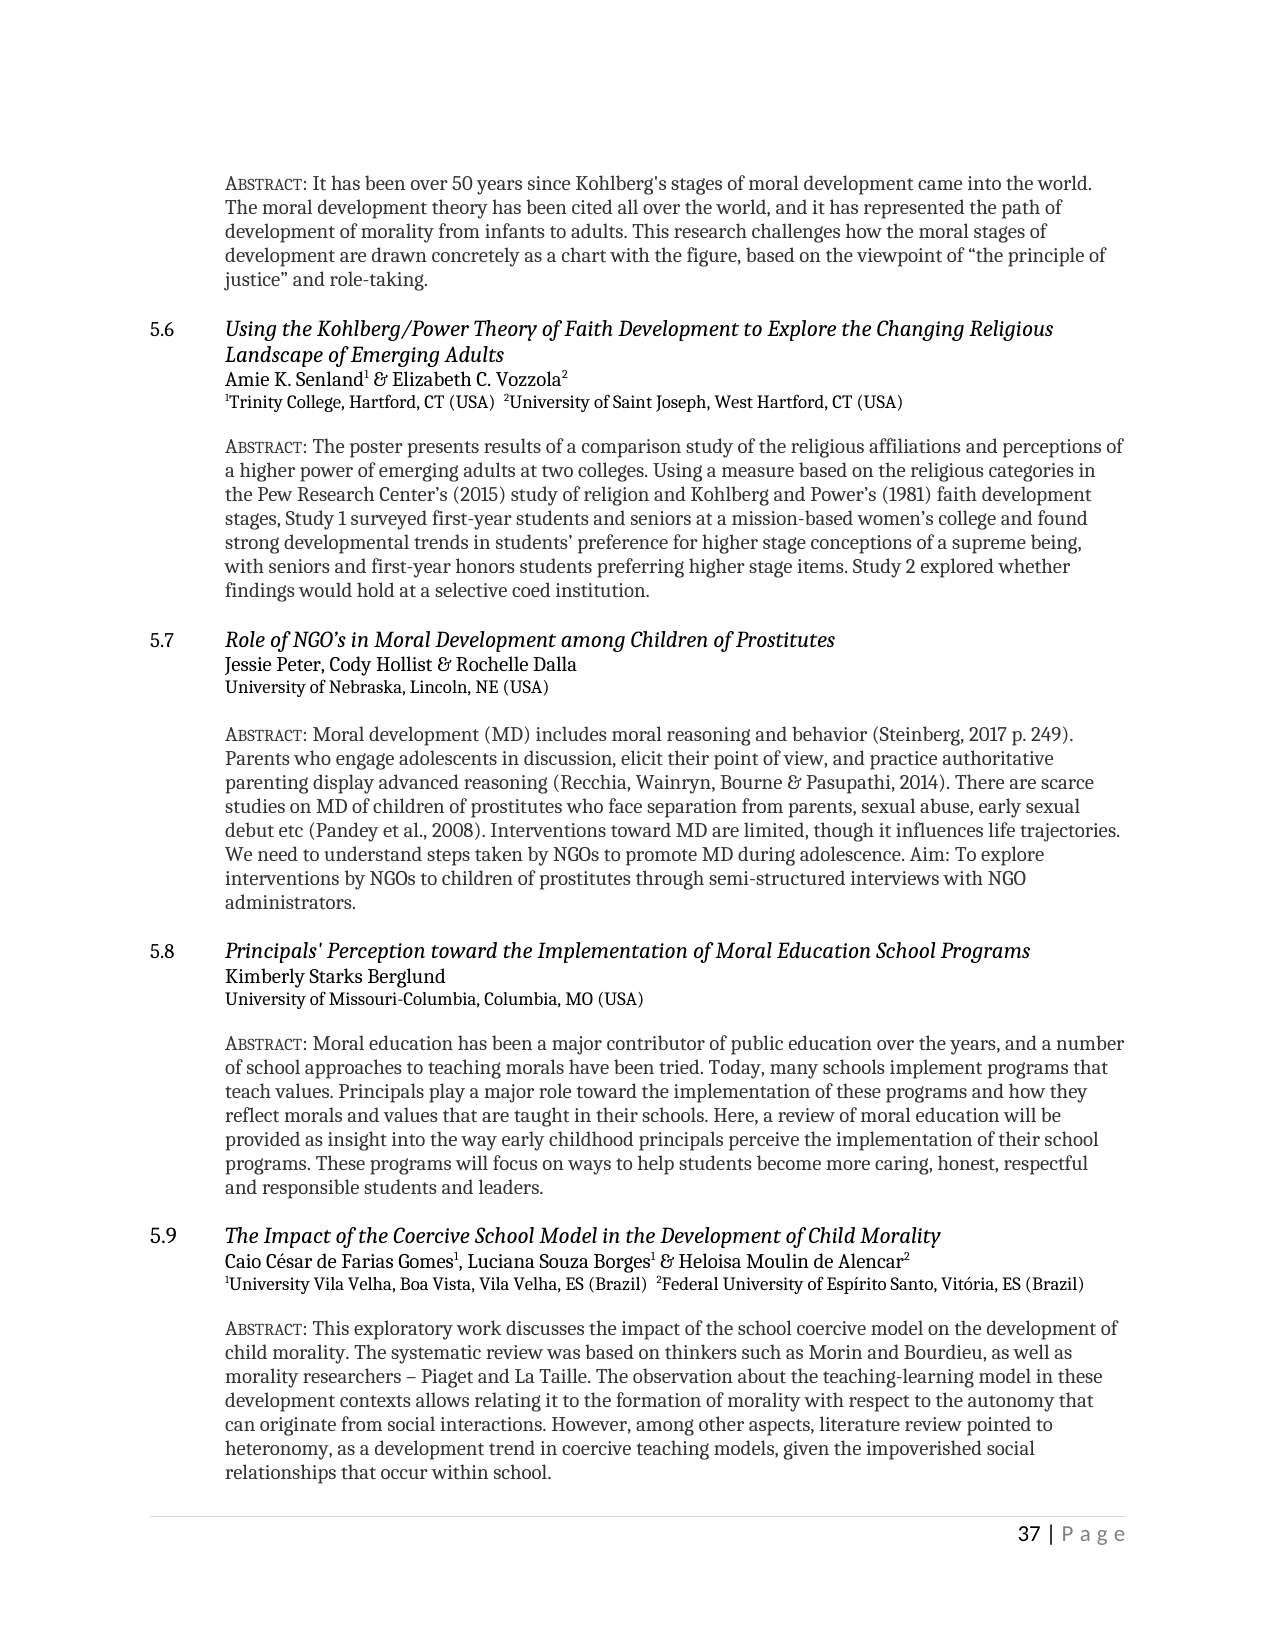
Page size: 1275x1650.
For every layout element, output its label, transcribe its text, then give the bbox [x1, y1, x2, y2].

text Abstract: Moral development (MD) includes moral reasoning and behavior (Steinberg, 2017 p. 249). Parents who engage adolescents in discussion, elicit their point of view, and practice authoritative parenting display advanced reasoning (Recchia, Wainryn, Bourne & Pasupathi, 2014). There are scarce studies on MD of children of prostitutes who face separation from parents, sexual abuse, early sexual debut etc (Pandey et al., 2008). Interventions toward MD are limited, though it influences life trajectories. We need to understand steps taken by NGOs to promote MD during adolescence. Aim: To explore interventions by NGOs to children of prostitutes through semi-structured interviews with NGO administrators. [225, 699, 1125, 914]
text Kimberly Starks Berglund [150, 964, 1125, 988]
text 1University Vila Velha, Boa Vista, Vila Velha, ES (Brazil) 2Federal University of Espírito Santo, Vitória, ES (Brazil) [225, 1274, 1125, 1295]
text Abstract: Moral education has been a major contributor of public education over the years, and a number of school approaches to teaching morals have been tried. Today, many schools implement programs that teach values. Principals play a major role toward the implementation of these programs and how they reflect morals and values that are taught in their schools. Here, a review of moral education will be provided as insight into the way early childhood principals perceive the implementation of their school programs. These programs will focus on ways to help students become more caring, honest, respectful and responsible students and leaders. [225, 1032, 1125, 1199]
text 1Trinity College, Hartford, CT (USA) 2University of Saint Joseph, West Hartford, CT (USA) [150, 392, 1125, 413]
text Amie K. Senland1 & Elizabeth C. Vozzola2 [150, 368, 1125, 392]
text Jessie Peter, Cody Hollist & Rochelle Dalla [150, 653, 1125, 677]
text Abstract: This exploratory work discusses the impact of the school coercive model on the development of child morality. The systematic review was based on thinkers such as Morin and Bourdieu, as well as morality researchers – Piaget and La Taille. The observation about the teaching-learning model in these development contexts allows relating it to the formation of morality with respect to the autonomy that can originate from social interactions. However, among other aspects, literature review pointed to heteronomy, as a development trend in coercive teaching models, given the impoverished social relationships that occur within school. [552, 1317, 1125, 1484]
text 5.9 The Impact of the Coercive School Model in the Development of Child Morality [150, 1223, 1125, 1250]
text 5.7 Role of NGO’s in Moral Development among Children of Prostitutes [150, 627, 1125, 653]
text Abstract: The poster presents results of a comparison study of the religious affiliations and perceptions of a higher power of emerging adults at two colleges. Using a measure based on the religious categories in the Pew Research Center’s (2015) study of religion and Kohlberg and Power’s (1981) faith development stages, Study 1 surveyed first-year students and seniors at a mission-based women’s college and found strong developmental trends in students’ preference for higher stage conceptions of a supreme being, with seniors and first-year honors students preferring higher stage items. Study 2 explored whether findings would hold at a selective coed institution. [650, 435, 1125, 603]
text University of Missouri-Columbia, Columbia, MO (USA) [150, 988, 1125, 1010]
text Abstract: It has been over 50 years since Kohlberg's stages of moral development came into the world. The moral development theory has been cited all over the world, and it has represented the path of development of morality from infants to adults. This research challenges how the moral stages of development are drawn concretely as a chart with the figure, based on the viewpoint of “the principle of justice” and role-taking. [225, 172, 1125, 291]
text 5.8 Principals' Perception toward the Implementation of Moral Education School Programs [150, 938, 1125, 964]
text University of Nebraska, Lincoln, NE (USA) [150, 677, 1125, 699]
text 5.6 Using the Kohlberg/Power Theory of Faith Development to Explore the Changing Religious Landscape of Emerging Adults [150, 315, 1125, 368]
text Caio César de Farias Gomes1, Luciana Souza Borges1 & Heloisa Moulin de Alencar2 [150, 1250, 1125, 1274]
